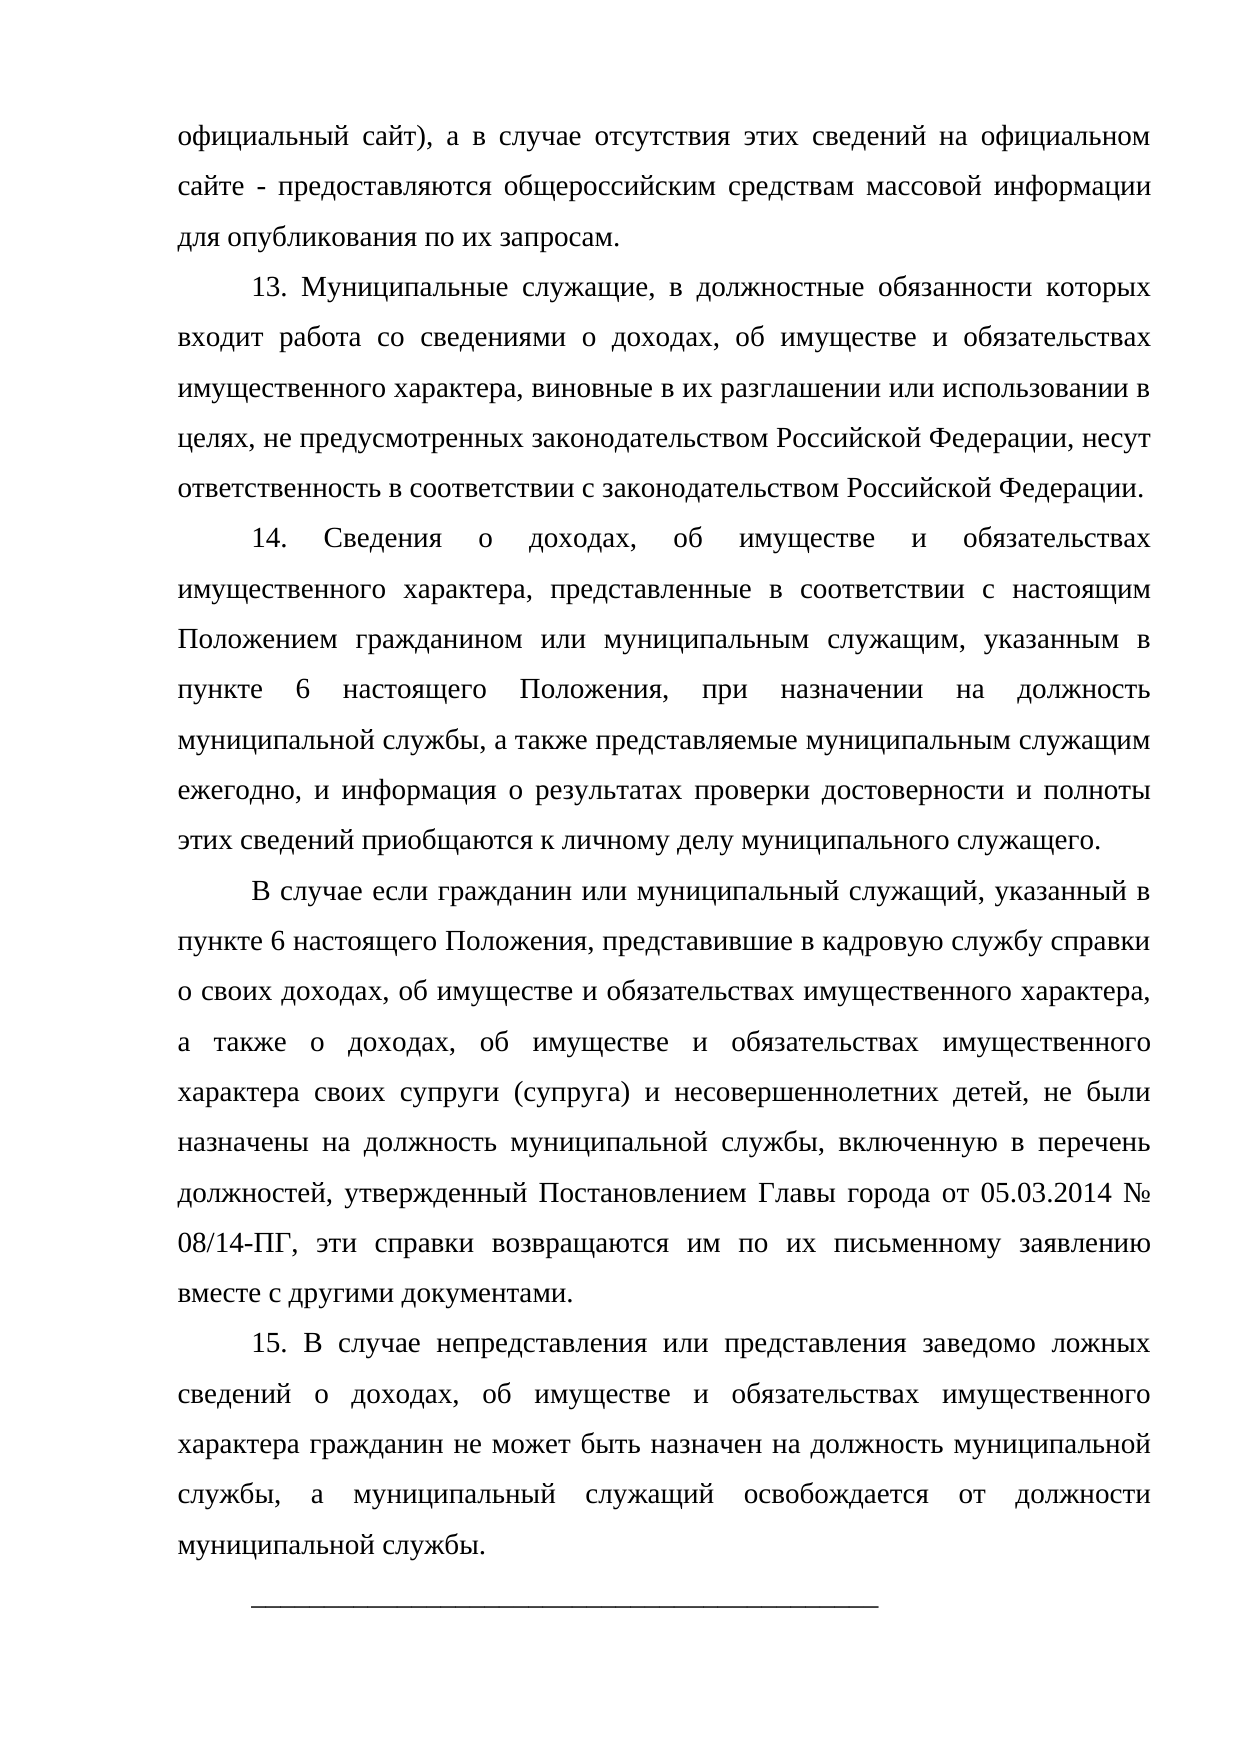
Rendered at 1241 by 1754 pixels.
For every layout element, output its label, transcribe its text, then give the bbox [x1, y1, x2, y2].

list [177, 118, 1152, 252]
text 14. Сведения о доходах, об имуществе и обязательствах имущественного характера, представленные в соответствии с настоящим Положением гражданином или муниципальным служащим, указанным в пункте 6 настоящего Положения, при назначении на должность муниципальной службы, а также представляемые муниципальным служащим ежегодно, и информация о результатах проверки достоверности и полноты этих сведений приобщаются к личному делу муниципального служащего. [177, 521, 1152, 856]
text ___________________________________________ [177, 1577, 1152, 1611]
text 15. В случае непредставления или представления заведомо ложных сведений о доходах, об имуществе и обязательствах имущественного характера гражданин не может быть назначен на должность муниципальной службы, а муниципальный служащий освобождается от должности муниципальной службы. [177, 1326, 1152, 1560]
text В случае если гражданин или муниципальный служащий, указанный в пункте 6 настоящего Положения, представившие в кадровую службу справки о своих доходах, об имуществе и обязательствах имущественного характера, а также о доходах, об имуществе и обязательствах имущественного характера своих супруги (супруга) и несовершеннолетних детей, не были назначены на должность муниципальной службы, включенную в перечень должностей, утвержденный Постановлением Главы города от 05.03.2014 № 08/14-ПГ, эти справки возвращаются им по их письменному заявлению вместе с другими документами. [177, 873, 1152, 1309]
text 13. Муниципальные служащие, в должностные обязанности которых входит работа со сведениями о доходах, об имуществе и обязательствах имущественного характера, виновные в их разглашении или использовании в целях, не предусмотренных законодательством Российской Федерации, несут ответственность в соответствии с законодательством Российской Федерации. [177, 269, 1152, 504]
